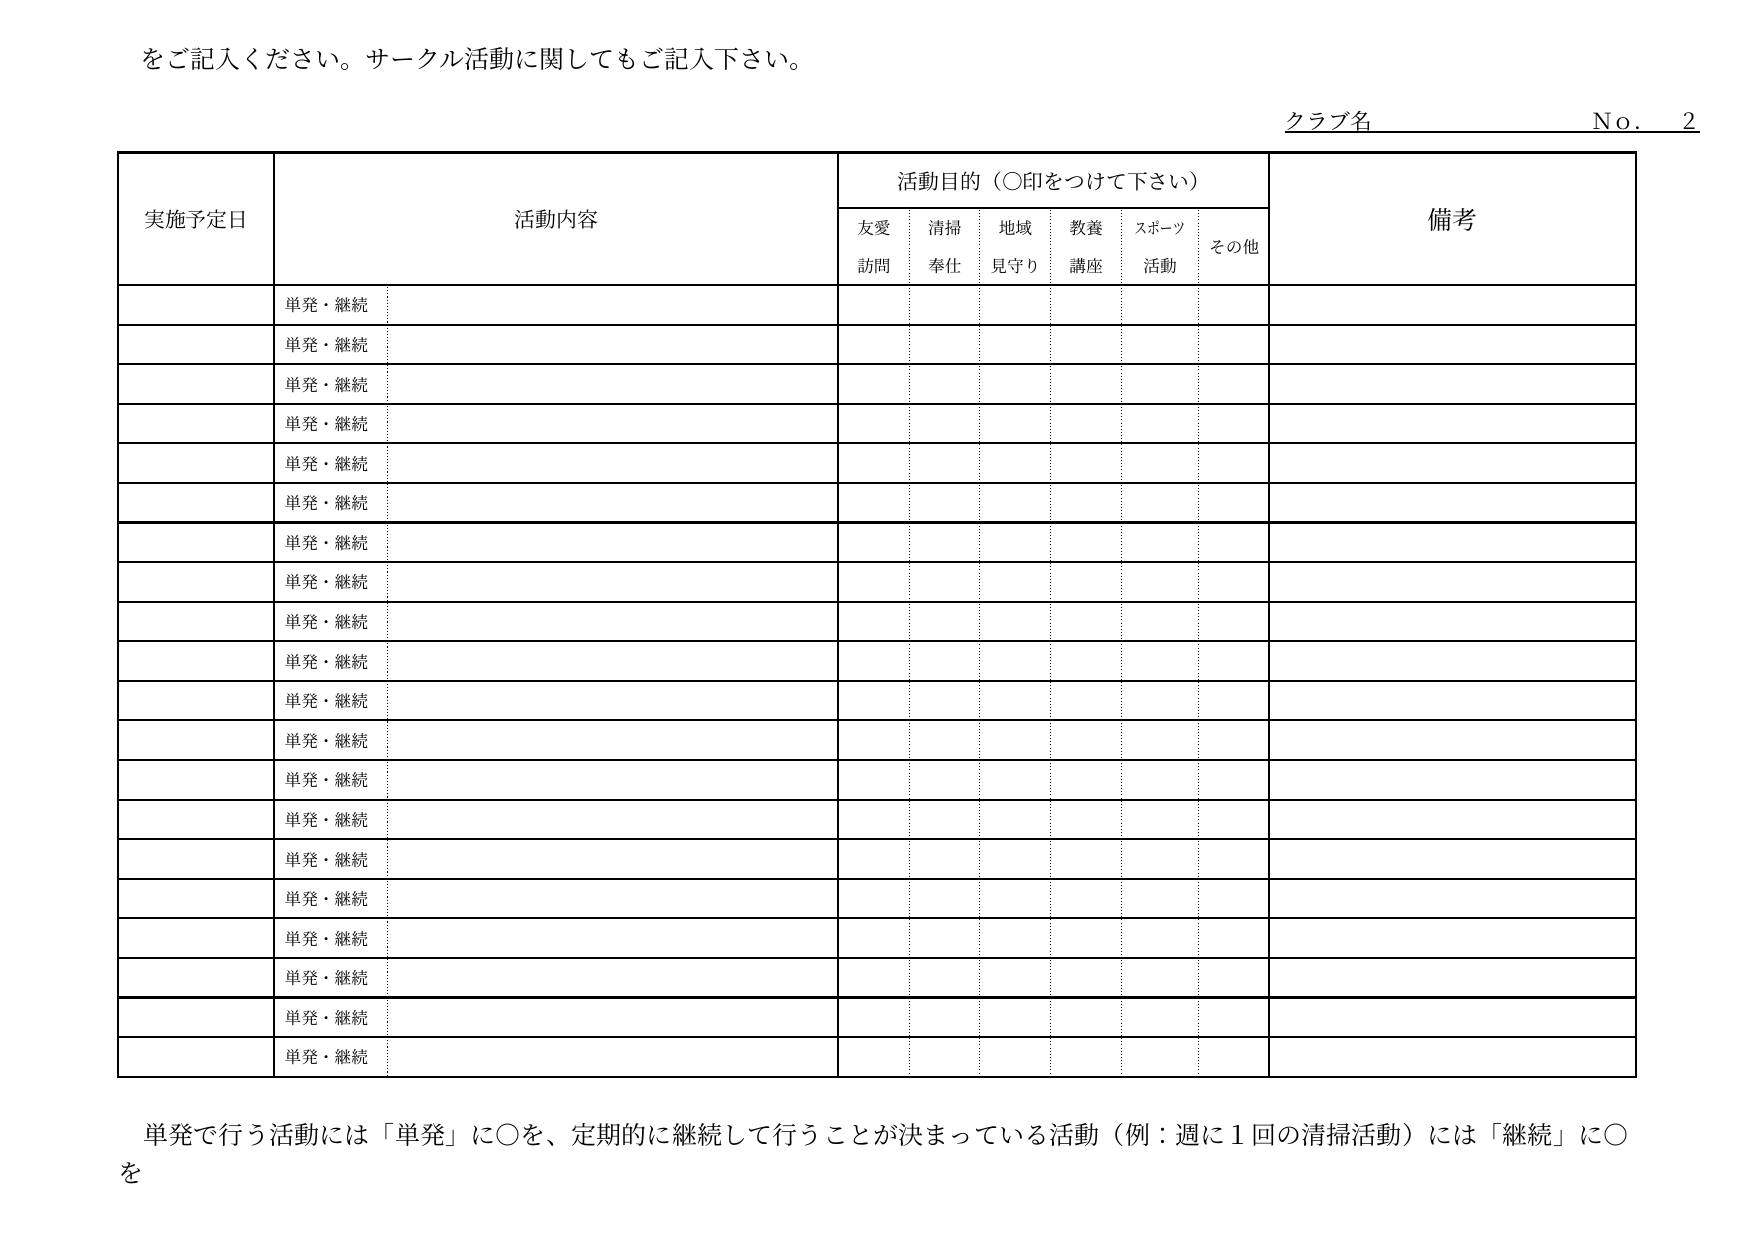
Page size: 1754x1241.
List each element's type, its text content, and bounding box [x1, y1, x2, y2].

table_cell [839, 326, 909, 363]
table_cell [119, 642, 273, 680]
table_cell [839, 286, 909, 323]
table_cell [119, 524, 273, 561]
table_cell [119, 761, 273, 798]
table_cell [1270, 642, 1635, 680]
table_cell [980, 1038, 1050, 1076]
table_cell [909, 405, 980, 442]
table_cell [1121, 444, 1198, 482]
table_cell [1270, 721, 1635, 759]
table_cell [1121, 761, 1198, 798]
table_cell [387, 761, 837, 798]
table_cell [980, 563, 1050, 601]
table_cell [387, 326, 837, 363]
table_cell [909, 642, 980, 680]
table_cell 単発・継続 [275, 642, 387, 680]
table_cell [387, 682, 837, 719]
table_cell [909, 1038, 980, 1076]
table_cell 教養 講座 [1050, 209, 1121, 284]
table_cell 単発・継続 [275, 919, 387, 957]
table_cell [387, 405, 837, 442]
table_cell [909, 880, 980, 917]
table_cell [387, 999, 837, 1036]
table_header 活動目的（○印をつけて下さい） [839, 154, 1268, 207]
table_cell [909, 761, 980, 798]
table_cell [1198, 682, 1268, 719]
table_cell [909, 959, 980, 996]
table_cell [119, 721, 273, 759]
table_cell [980, 999, 1050, 1036]
table_cell [839, 365, 909, 403]
table_cell 単発・継続 [275, 721, 387, 759]
table_cell [1050, 801, 1121, 838]
table_cell [119, 1038, 273, 1076]
table_cell [980, 484, 1050, 521]
table_cell [980, 642, 1050, 680]
table_cell [1198, 840, 1268, 878]
table_cell [1121, 405, 1198, 442]
table_cell [1198, 761, 1268, 798]
table_cell [1050, 761, 1121, 798]
table_cell [1121, 919, 1198, 957]
table_cell [387, 524, 837, 561]
table_header 実施予定日 [119, 154, 273, 284]
table_cell [980, 880, 1050, 917]
table_cell [839, 880, 909, 917]
table_cell [387, 444, 837, 482]
table_cell [1270, 682, 1635, 719]
table_cell [1121, 326, 1198, 363]
table_cell [1121, 682, 1198, 719]
table_cell 単発・継続 [275, 880, 387, 917]
table_cell [1198, 1038, 1268, 1076]
table_cell [980, 682, 1050, 719]
table_cell [119, 405, 273, 442]
table_cell [119, 365, 273, 403]
table_cell [1050, 444, 1121, 482]
table_cell [1050, 959, 1121, 996]
table_cell 友愛 訪問 [839, 209, 909, 284]
table_cell [119, 603, 273, 640]
table_cell [1050, 286, 1121, 323]
table_cell [909, 326, 980, 363]
table_cell [839, 761, 909, 798]
table_cell [839, 801, 909, 838]
table_cell [1198, 484, 1268, 521]
table_cell [387, 801, 837, 838]
table_cell [1121, 959, 1198, 996]
table_cell [387, 880, 837, 917]
table_cell [119, 444, 273, 482]
table_cell [839, 999, 909, 1036]
table_cell [1198, 286, 1268, 323]
table_cell [909, 682, 980, 719]
table_cell [1050, 919, 1121, 957]
table_cell [1270, 761, 1635, 798]
table_cell [1198, 524, 1268, 561]
table_cell [119, 959, 273, 996]
table_cell [1198, 405, 1268, 442]
table_cell [387, 365, 837, 403]
table_cell [1270, 880, 1635, 917]
table_cell [1270, 959, 1635, 996]
table_cell [1050, 682, 1121, 719]
table_cell [1121, 524, 1198, 561]
table_cell [980, 761, 1050, 798]
table_cell [1198, 642, 1268, 680]
table_cell [1121, 801, 1198, 838]
table_cell [980, 405, 1050, 442]
table_cell [839, 919, 909, 957]
table_cell [1050, 563, 1121, 601]
table_cell その他 [1198, 209, 1268, 284]
table_cell [1198, 563, 1268, 601]
table_cell [980, 365, 1050, 403]
table_cell [119, 880, 273, 917]
table_cell [119, 484, 273, 521]
table_cell [1198, 721, 1268, 759]
table_cell [1270, 326, 1635, 363]
text 単発で行う活動には「単発」に○を、定期的に継続して行うことが決まっている活動（例：週に１回の清掃活動）には「継続」に○を [118, 1115, 1636, 1190]
table_cell [980, 603, 1050, 640]
table_cell [980, 801, 1050, 838]
table_cell 地域 見守り [980, 209, 1050, 284]
table_cell 単発・継続 [275, 959, 387, 996]
table_cell [909, 603, 980, 640]
table_cell [1050, 405, 1121, 442]
table_cell [909, 801, 980, 838]
table_header 活動内容 [275, 154, 837, 284]
table_cell [1121, 999, 1198, 1036]
table_cell 単発・継続 [275, 1038, 387, 1076]
table_cell [1198, 444, 1268, 482]
table_cell [387, 840, 837, 878]
table_cell 単発・継続 [275, 484, 387, 521]
table_cell [839, 444, 909, 482]
table_cell [1270, 801, 1635, 838]
table_cell [839, 959, 909, 996]
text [140, 39, 1636, 76]
table_cell [387, 484, 837, 521]
table_cell [909, 563, 980, 601]
table_cell 単発・継続 [275, 999, 387, 1036]
table_cell [1121, 484, 1198, 521]
table_cell [839, 721, 909, 759]
table_cell [387, 563, 837, 601]
table_cell 単発・継続 [275, 365, 387, 403]
table_cell 清掃 奉仕 [909, 209, 980, 284]
table_cell 単発・継続 [275, 603, 387, 640]
table_cell [1270, 1038, 1635, 1076]
table_cell 単発・継続 [275, 326, 387, 363]
table_cell [909, 444, 980, 482]
table_cell [119, 682, 273, 719]
table_cell [1050, 326, 1121, 363]
table_cell [1121, 721, 1198, 759]
table_cell [1270, 484, 1635, 521]
table_cell [1198, 999, 1268, 1036]
table_cell [1050, 721, 1121, 759]
table_cell [119, 801, 273, 838]
table_cell [980, 524, 1050, 561]
table_cell スポーツ活動 [1121, 209, 1198, 284]
table_cell [1198, 365, 1268, 403]
table_cell [1198, 919, 1268, 957]
table_cell [1050, 880, 1121, 917]
table_cell [839, 563, 909, 601]
table_cell [909, 840, 980, 878]
table_cell [1198, 959, 1268, 996]
table_cell [1270, 365, 1635, 403]
table_cell [119, 326, 273, 363]
table_cell [1270, 405, 1635, 442]
table_cell [1270, 563, 1635, 601]
table_cell [909, 721, 980, 759]
table_cell [1270, 919, 1635, 957]
table_cell [980, 444, 1050, 482]
table_cell [1050, 484, 1121, 521]
table_cell [1198, 326, 1268, 363]
table_cell 単発・継続 [275, 761, 387, 798]
table_cell [980, 919, 1050, 957]
table_cell [980, 326, 1050, 363]
table_cell [387, 959, 837, 996]
table_cell [1121, 1038, 1198, 1076]
table_cell [387, 603, 837, 640]
table_cell [839, 840, 909, 878]
table_cell [119, 999, 273, 1036]
table_cell 単発・継続 [275, 801, 387, 838]
table_cell [1121, 642, 1198, 680]
table_cell [839, 603, 909, 640]
table_cell [839, 405, 909, 442]
table_cell [980, 286, 1050, 323]
table_cell [909, 524, 980, 561]
table_cell [1270, 603, 1635, 640]
table_cell [1121, 880, 1198, 917]
table_cell [1270, 999, 1635, 1036]
table_cell [387, 919, 837, 957]
table_cell 単発・継続 [275, 563, 387, 601]
table_cell 単発・継続 [275, 524, 387, 561]
table_cell [980, 959, 1050, 996]
table_cell [980, 840, 1050, 878]
table_cell [119, 286, 273, 323]
table_cell [1270, 840, 1635, 878]
table_cell [909, 365, 980, 403]
table_cell [1121, 603, 1198, 640]
table_cell [387, 1038, 837, 1076]
table_cell [1198, 603, 1268, 640]
table_cell 単発・継続 [275, 286, 387, 323]
table_cell [839, 484, 909, 521]
table_cell [839, 642, 909, 680]
table_cell [387, 286, 837, 323]
table_cell [839, 524, 909, 561]
table_cell [1270, 444, 1635, 482]
table_cell 単発・継続 [275, 840, 387, 878]
table_cell [1050, 999, 1121, 1036]
table_cell [119, 563, 273, 601]
table_cell [1121, 840, 1198, 878]
table_cell 単発・継続 [275, 444, 387, 482]
table_cell [839, 682, 909, 719]
table_cell [1270, 286, 1635, 323]
table_cell [909, 484, 980, 521]
table_cell [1198, 801, 1268, 838]
table_cell [1050, 603, 1121, 640]
table_cell 単発・継続 [275, 405, 387, 442]
table_cell [1050, 365, 1121, 403]
table_cell [909, 919, 980, 957]
table_cell [980, 721, 1050, 759]
table_cell [1050, 1038, 1121, 1076]
table_cell 単発・継続 [275, 682, 387, 719]
table_cell [1198, 880, 1268, 917]
table_cell [1270, 524, 1635, 561]
table_cell [1050, 524, 1121, 561]
table_cell [1121, 365, 1198, 403]
table_cell [119, 919, 273, 957]
table_cell [839, 1038, 909, 1076]
table_cell [387, 721, 837, 759]
table_cell [119, 840, 273, 878]
table_cell [1121, 563, 1198, 601]
table_cell [909, 999, 980, 1036]
table_cell [1121, 286, 1198, 323]
table_header 備考 [1270, 154, 1635, 284]
table_cell [1050, 840, 1121, 878]
table_cell [387, 642, 837, 680]
table_cell [909, 286, 980, 323]
table_cell [1050, 642, 1121, 680]
